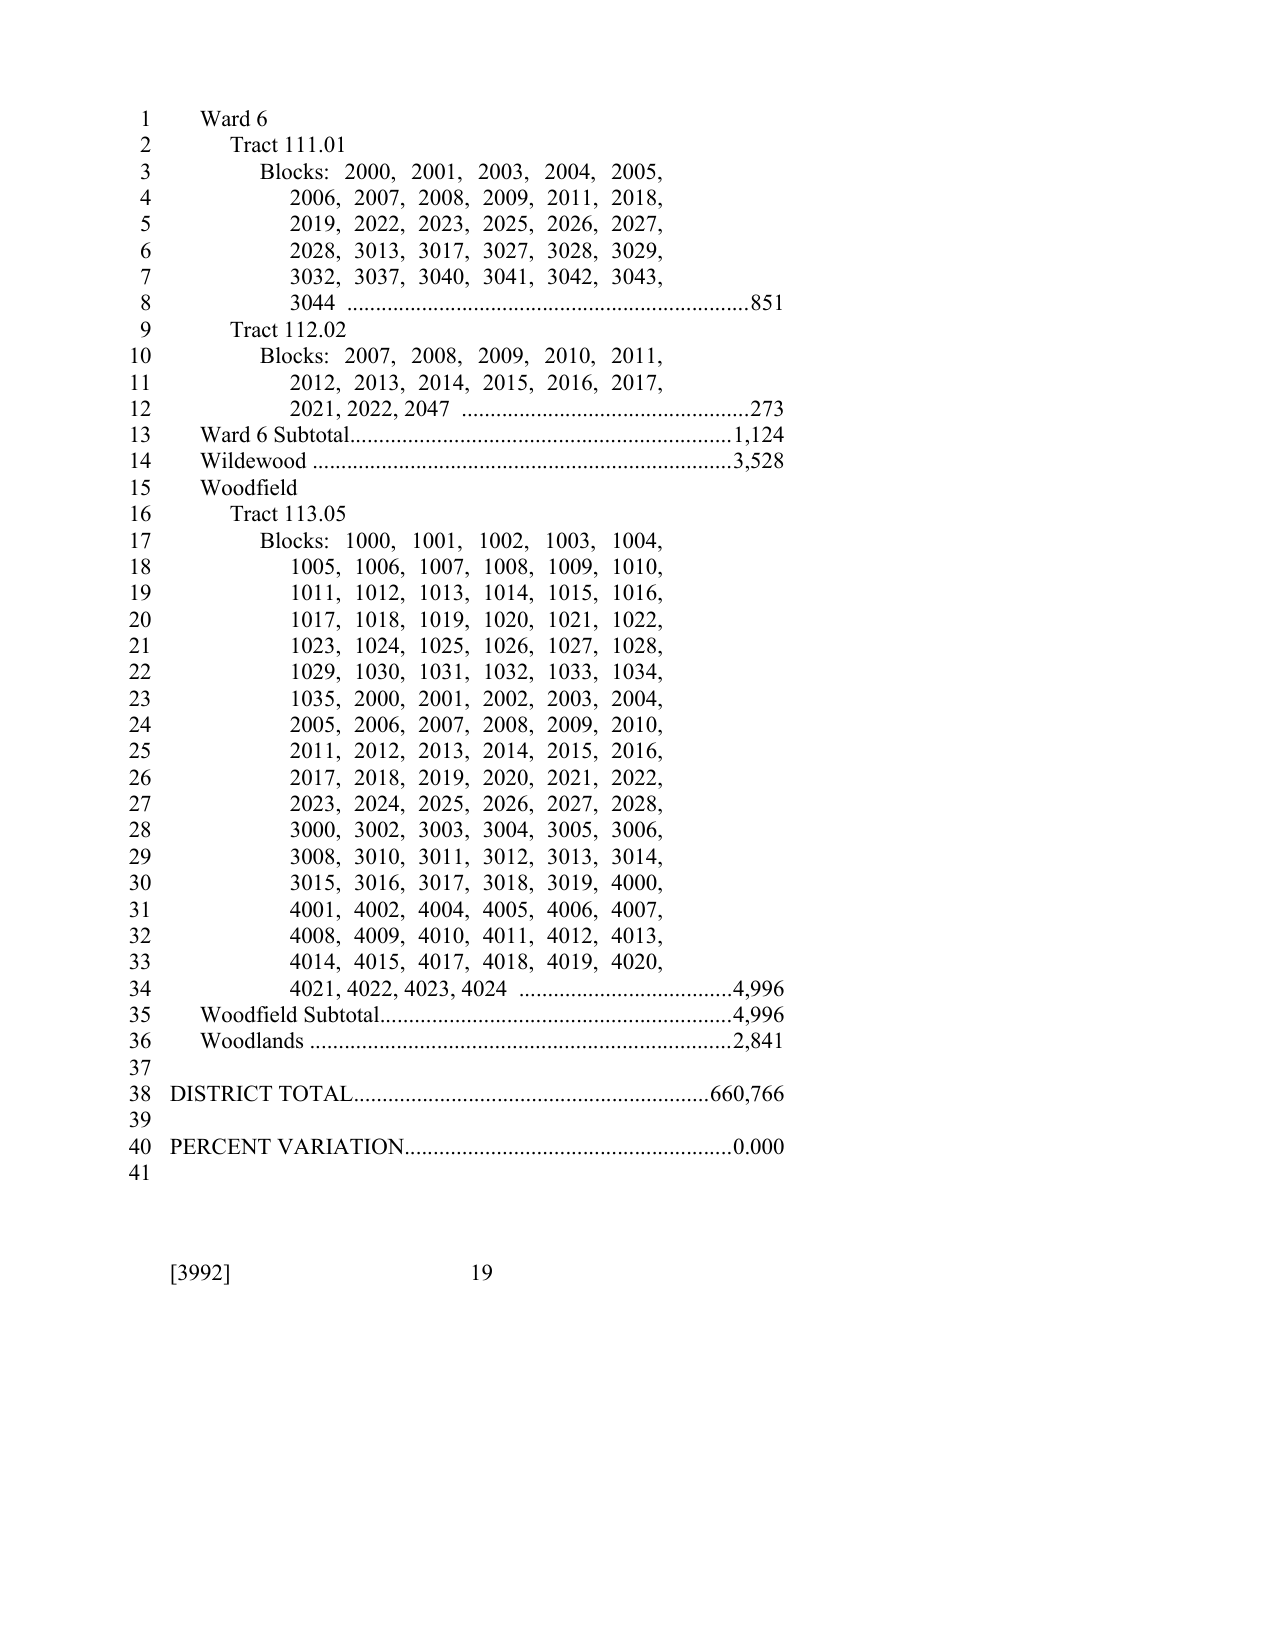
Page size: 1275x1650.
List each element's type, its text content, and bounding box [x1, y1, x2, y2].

text Blocks: 1000, 1001, 1002, 1003, 1004, 1005, 1006, 1007, 1008, 1009, 1010, 1011, 1012, 1013, 1014, 1015, 1016, 1017, 1018, 1019, 1020, 1021, 1022, 1023, 1024, 1025, 1026, 1027, 1028, 1029, 1030, 1031, 1032, 1033, 1034, 1035, 2000, 2001, 2002, 2003, 2004, 2005, 2006, 2007, 2008, 2009, 2010, 2011, 2012, 2013, 2014, 2015, 2016, 2017, 2018, 2019, 2020, 2021, 2022, 2023, 2024, 2025, 2026, 2027, 2028, 3000, 3002, 3003, 3004, 3005, 3006, 3008, 3010, 3011, 3012, 3013, 3014, 3015, 3016, 3017, 3018, 3019, 4000, 4001, 4002, 4004, 4005, 4006, 4007, 4008, 4009, 4010, 4011, 4012, 4013, 4014, 4015, 4017, 4018, 4019, 4020, 4021, 4022, 4023, 4024 4,996 [259, 527, 663, 1001]
text Tract 112.02 [229, 316, 787, 342]
text Blocks: 2007, 2008, 2009, 2010, 2011, 2012, 2013, 2014, 2015, 2016, 2017, 2021, 2022, 2047 273 [259, 342, 663, 421]
text Blocks: 2000, 2001, 2003, 2004, 2005, 2006, 2007, 2008, 2009, 2011, 2018, 2019, 2022, 2023, 2025, 2026, 2027, 2028, 3013, 3017, 3027, 3028, 3029, 3032, 3037, 3040, 3041, 3042, 3043, 3044 851 [259, 158, 663, 316]
text Wildewood 3,528 [199, 448, 787, 474]
text Tract 111.01 [229, 131, 787, 158]
text Woodfield Subtotal 4,996 [199, 1001, 787, 1027]
text Ward 6 Subtotal 1,124 [199, 421, 787, 448]
text Woodlands 2,841 [199, 1027, 787, 1054]
text DISTRICT TOTAL 660,766 [169, 1080, 787, 1106]
text Tract 113.05 [229, 500, 787, 527]
text Woodfield [199, 474, 787, 500]
text PERCENT VARIATION 0.000 [169, 1133, 787, 1159]
text Ward 6 [199, 105, 787, 131]
